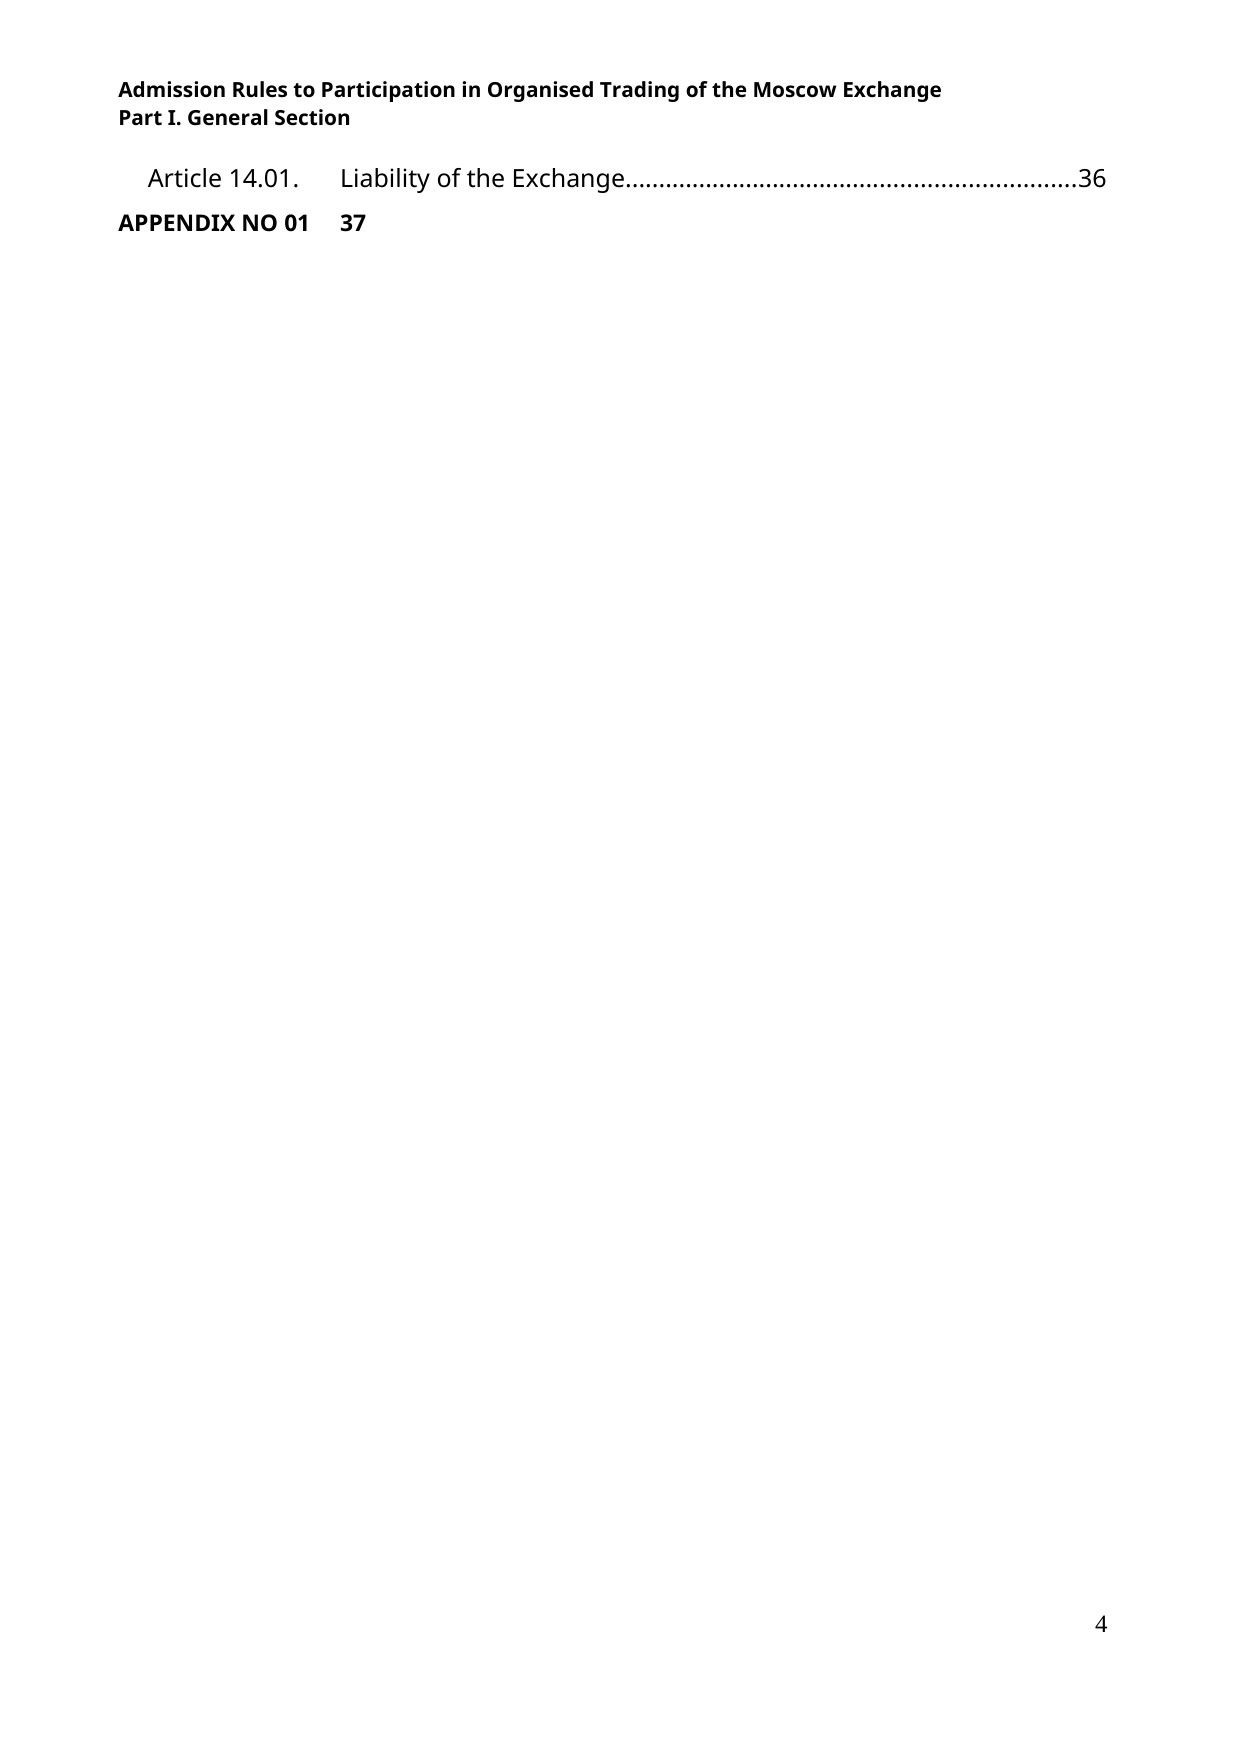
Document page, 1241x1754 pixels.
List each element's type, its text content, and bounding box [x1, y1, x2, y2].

text Article 14.01. Liability of the Exchange 36 [148, 160, 1107, 194]
text Appendix No 01 37 [118, 207, 1107, 238]
